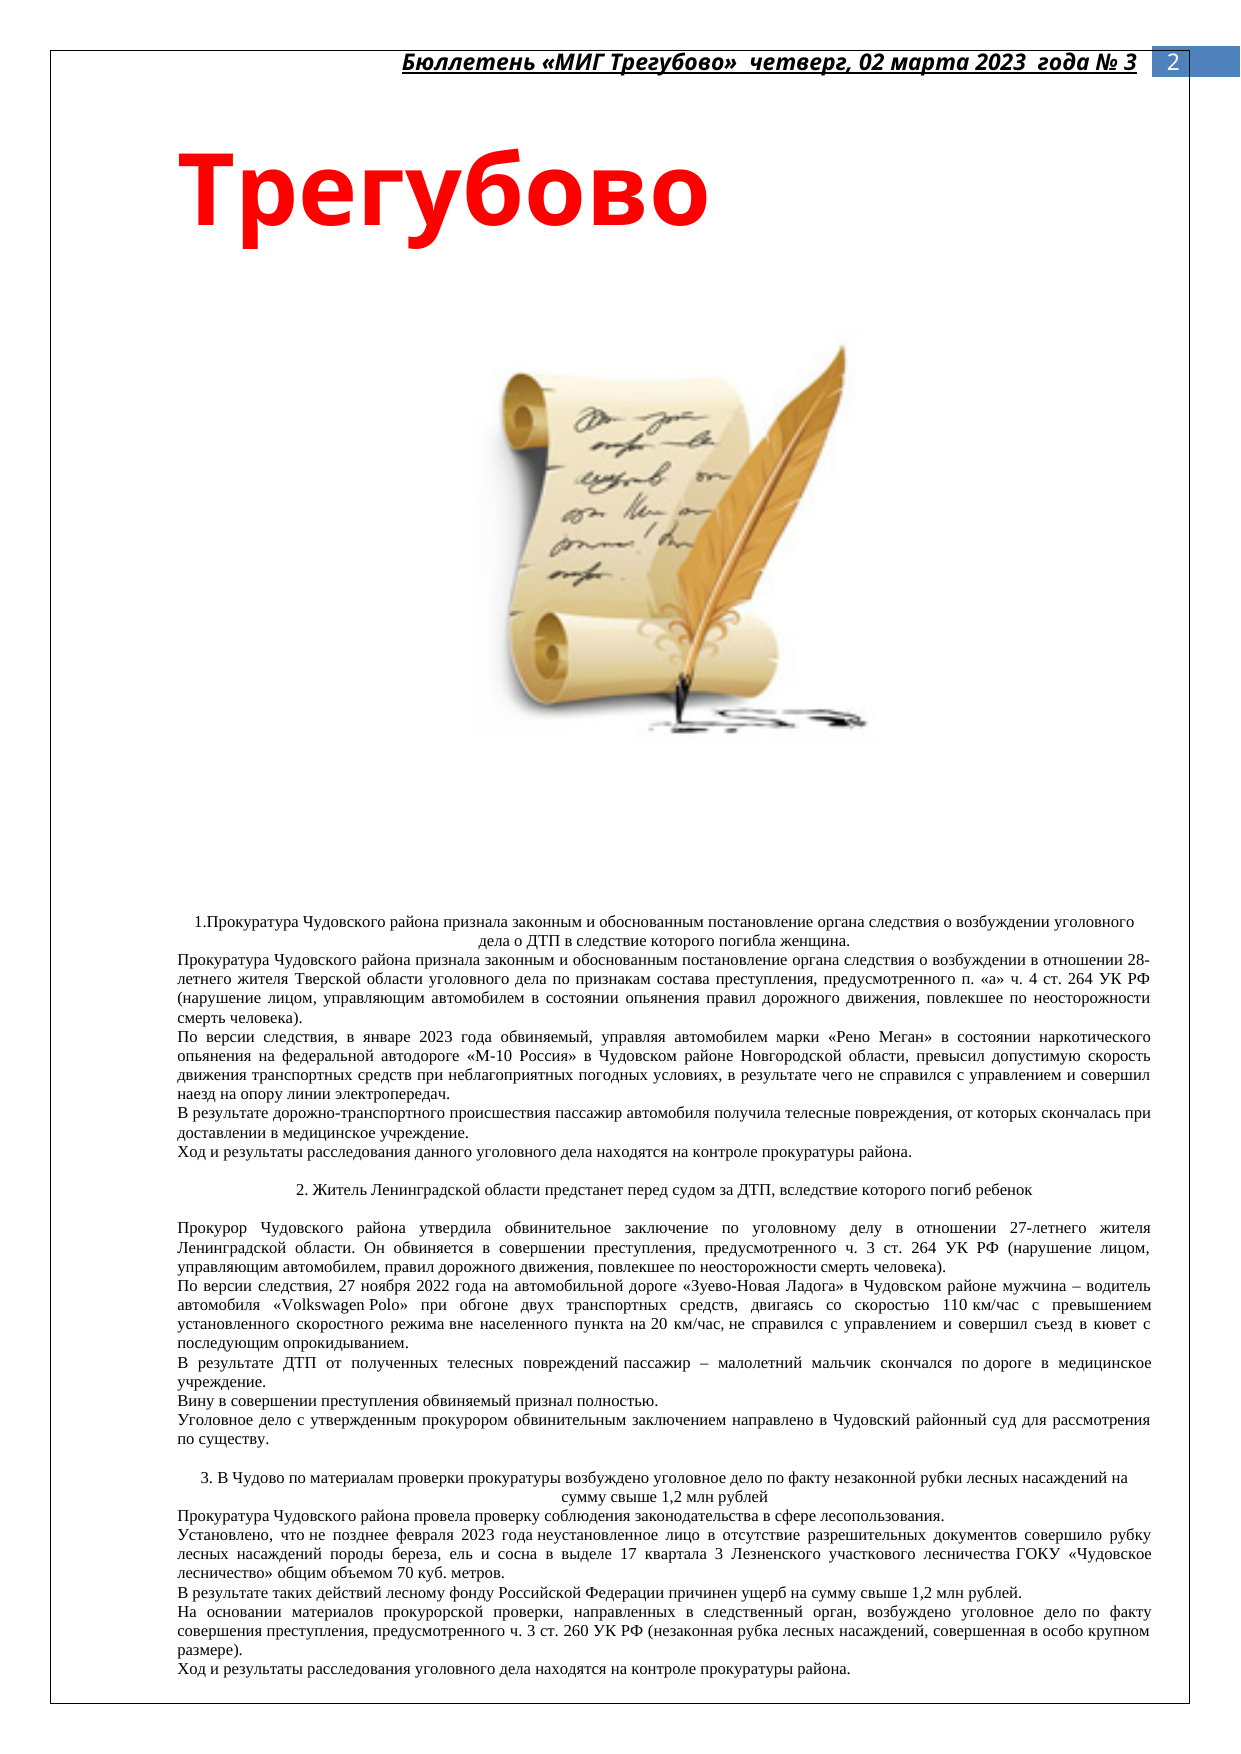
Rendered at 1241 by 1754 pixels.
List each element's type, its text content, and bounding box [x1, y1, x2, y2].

text 1.Прокуратура Чудовского района признала законным и обоснованным постановление органа следствия о возбуждении уголовного дела о ДТП в следствие которого погибла женщина. [177, 912, 1152, 950]
text Ход и результаты расследования уголовного дела находятся на контроле прокуратуры района. [177, 1659, 1152, 1678]
text 3. В Чудово по материалам проверки прокуратуры возбуждено уголовное дело по факту незаконной рубки лесных насаждений на сумму свыше 1,2 млн рублей [177, 1467, 1152, 1506]
text Уголовное дело с утвержденным прокурором обвинительным заключением направлено в Чудовский районный суд для рассмотрения по существу. [177, 1410, 1152, 1448]
text Прокурор Чудовского района утвердила обвинительное заключение по уголовному делу в отношении 27-летнего жителя Ленинградской области. Он обвиняется в совершении преступления, предусмотренного ч. 3 ст. 264 УК РФ (нарушение лицом, управляющим автомобилем, правил дорожного движения, повлекшее по неосторожности смерть человека). [177, 1218, 1152, 1276]
picture [413, 295, 916, 790]
text В результате дорожно-транспортного происшествия пассажир автомобиля получила телесные повреждения, от которых скончалась при доставлении в медицинское учреждение. [177, 1103, 1152, 1142]
text В результате ДТП от полученных телесных повреждений пассажир – малолетний мальчик скончался по дороге в медицинское учреждение. [177, 1352, 1152, 1391]
text Прокуратура Чудовского района провела проверку соблюдения законодательства в сфере лесопользования. [177, 1506, 1152, 1525]
text Установлено, что не позднее февраля 2023 года неустановленное лицо в отсутствие разрешительных документов совершило рубку лесных насаждений породы береза, ель и сосна в выделе 17 квартала 3 Лезненского участкового лесничества ГОКУ «Чудовское лесничество» общим объемом 70 куб. метров. [177, 1525, 1152, 1582]
text Трегубово [177, 118, 1152, 254]
text 2. Житель Ленинградской области предстанет перед судом за ДТП, вследствие которого погиб ребенок [177, 1180, 1152, 1199]
text По версии следствия, 27 ноября 2022 года на автомобильной дороге «Зуево-Новая Ладога» в Чудовском районе мужчина – водитель автомобиля «Volkswagen Polo» при обгоне двух транспортных средств, двигаясь со скоростью 110 км/час с превышением установленного скоростного режима вне населенного пункта на 20 км/час, не справился с управлением и совершил съезд в кювет с последующим опрокидыванием. [177, 1276, 1152, 1352]
text Вину в совершении преступления обвиняемый признал полностью. [177, 1391, 1152, 1410]
text Ход и результаты расследования данного уголовного дела находятся на контроле прокуратуры района. [177, 1142, 1152, 1161]
text По версии следствия, в январе 2023 года обвиняемый, управляя автомобилем марки «Рено Меган» в состоянии наркотического опьянения на федеральной автодороге «М-10 Россия» в Чудовском районе Новгородской области, превысил допустимую скорость движения транспортных средств при неблагоприятных погодных условиях, в результате чего не справился с управлением и совершил наезд на опору линии электропередач. [177, 1027, 1152, 1103]
text На основании материалов прокурорской проверки, направленных в следственный орган, возбуждено уголовное дело по факту совершения преступления, предусмотренного ч. 3 ст. 260 УК РФ (незаконная рубка лесных насаждений, совершенная в особо крупном размере). [177, 1602, 1152, 1659]
text В результате таких действий лесному фонду Российской Федерации причинен ущерб на сумму свыше 1,2 млн рублей. [177, 1582, 1152, 1602]
text Прокуратура Чудовского района признала законным и обоснованным постановление органа следствия о возбуждении в отношении 28-летнего жителя Тверской области уголовного дела по признакам состава преступления, предусмотренного п. «а» ч. 4 ст. 264 УК РФ (нарушение лицом, управляющим автомобилем в состоянии опьянения правил дорожного движения, повлекшее по неосторожности смерть человека). [177, 950, 1152, 1027]
